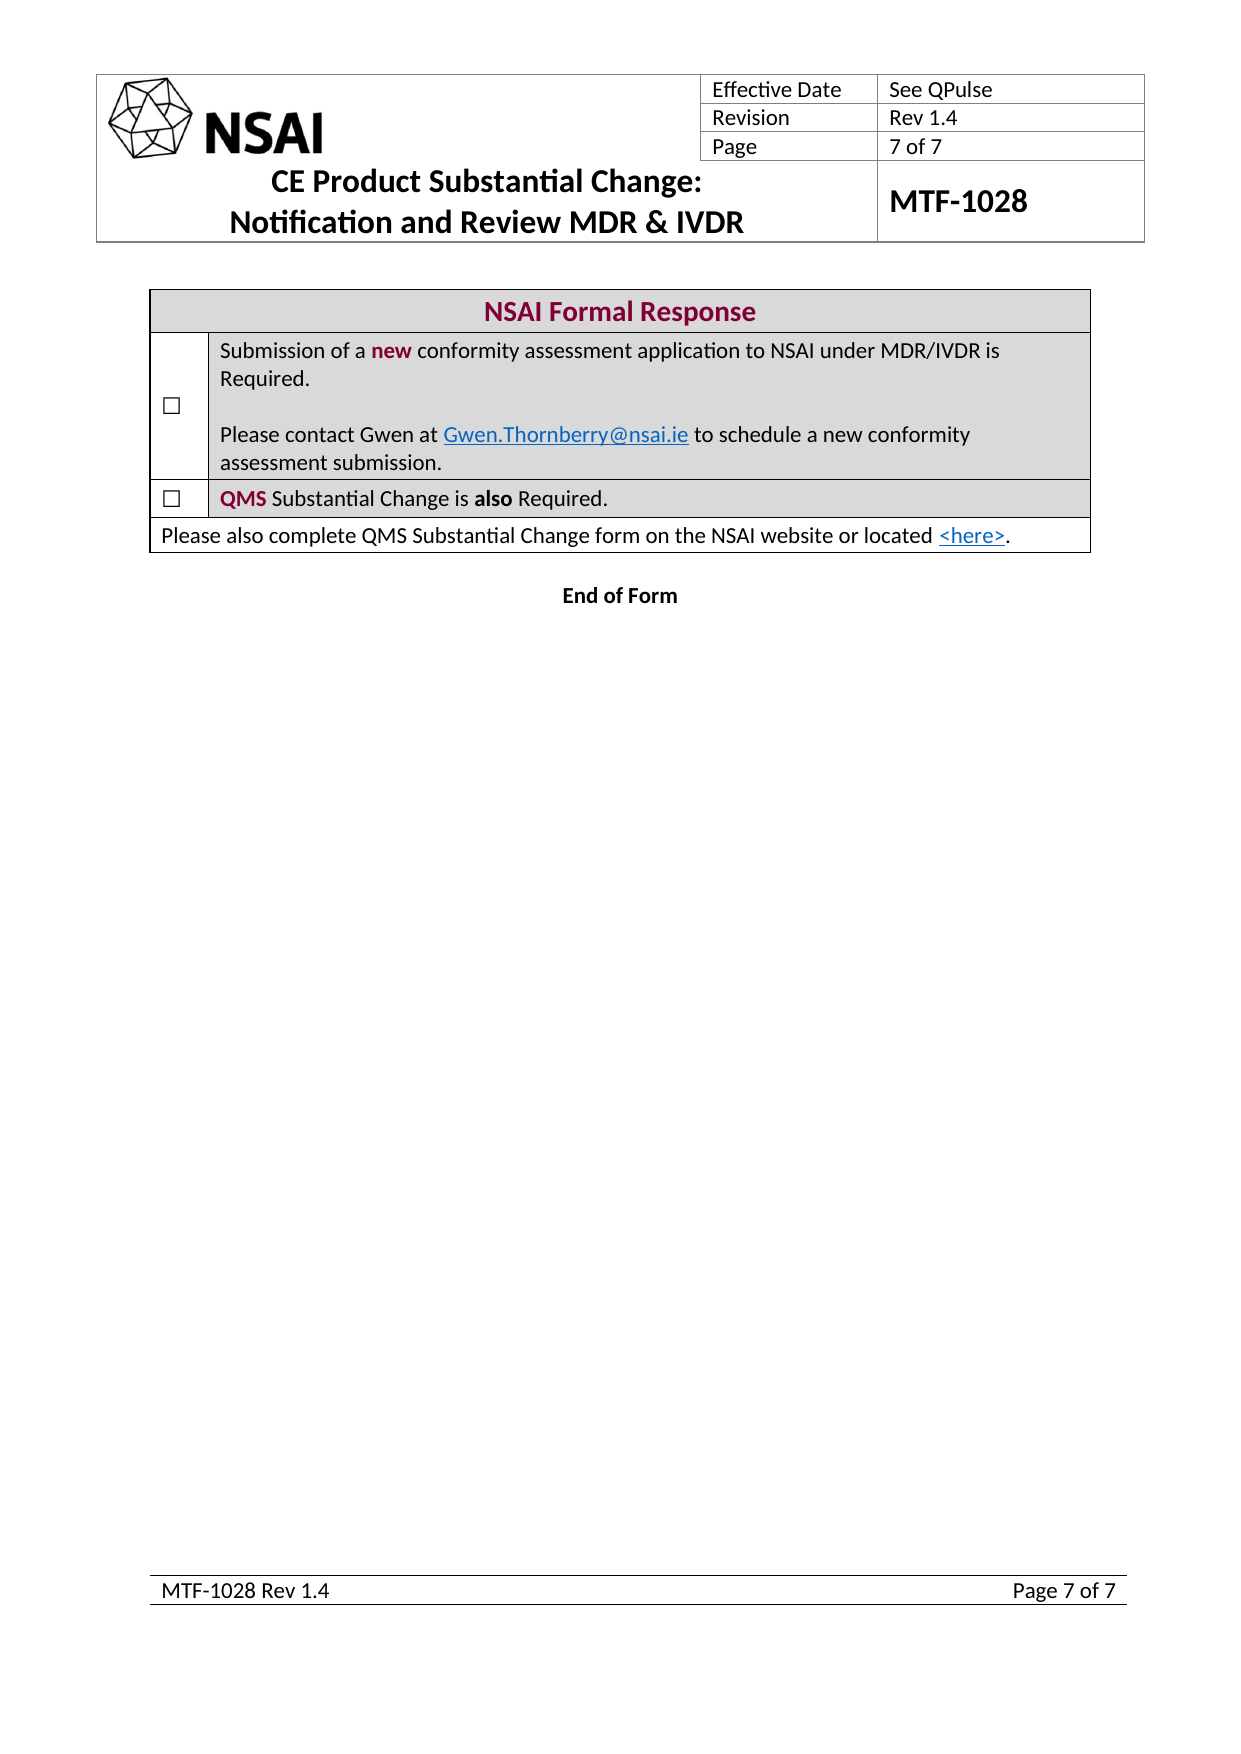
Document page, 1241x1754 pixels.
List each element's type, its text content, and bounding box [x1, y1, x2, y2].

table_cell Submission of a new conformity assessment application to NSAI under MDR/IVDR is Required. Please contact Gwen at Gwen.Thornberry@nsai.ie to schedule a new conformity assessment submission. [209, 333, 1090, 479]
text End of Form [150, 581, 1090, 609]
table_cell Please also complete QMS Substantial Change form on the NSAI website or located <here>. [151, 518, 1090, 552]
table_cell QMS Substantial Change is also Required. [209, 480, 1090, 517]
table_header NSAI Formal Response [151, 290, 1090, 332]
table_cell [151, 480, 208, 517]
table_cell [151, 333, 208, 479]
picture [107, 75, 323, 160]
